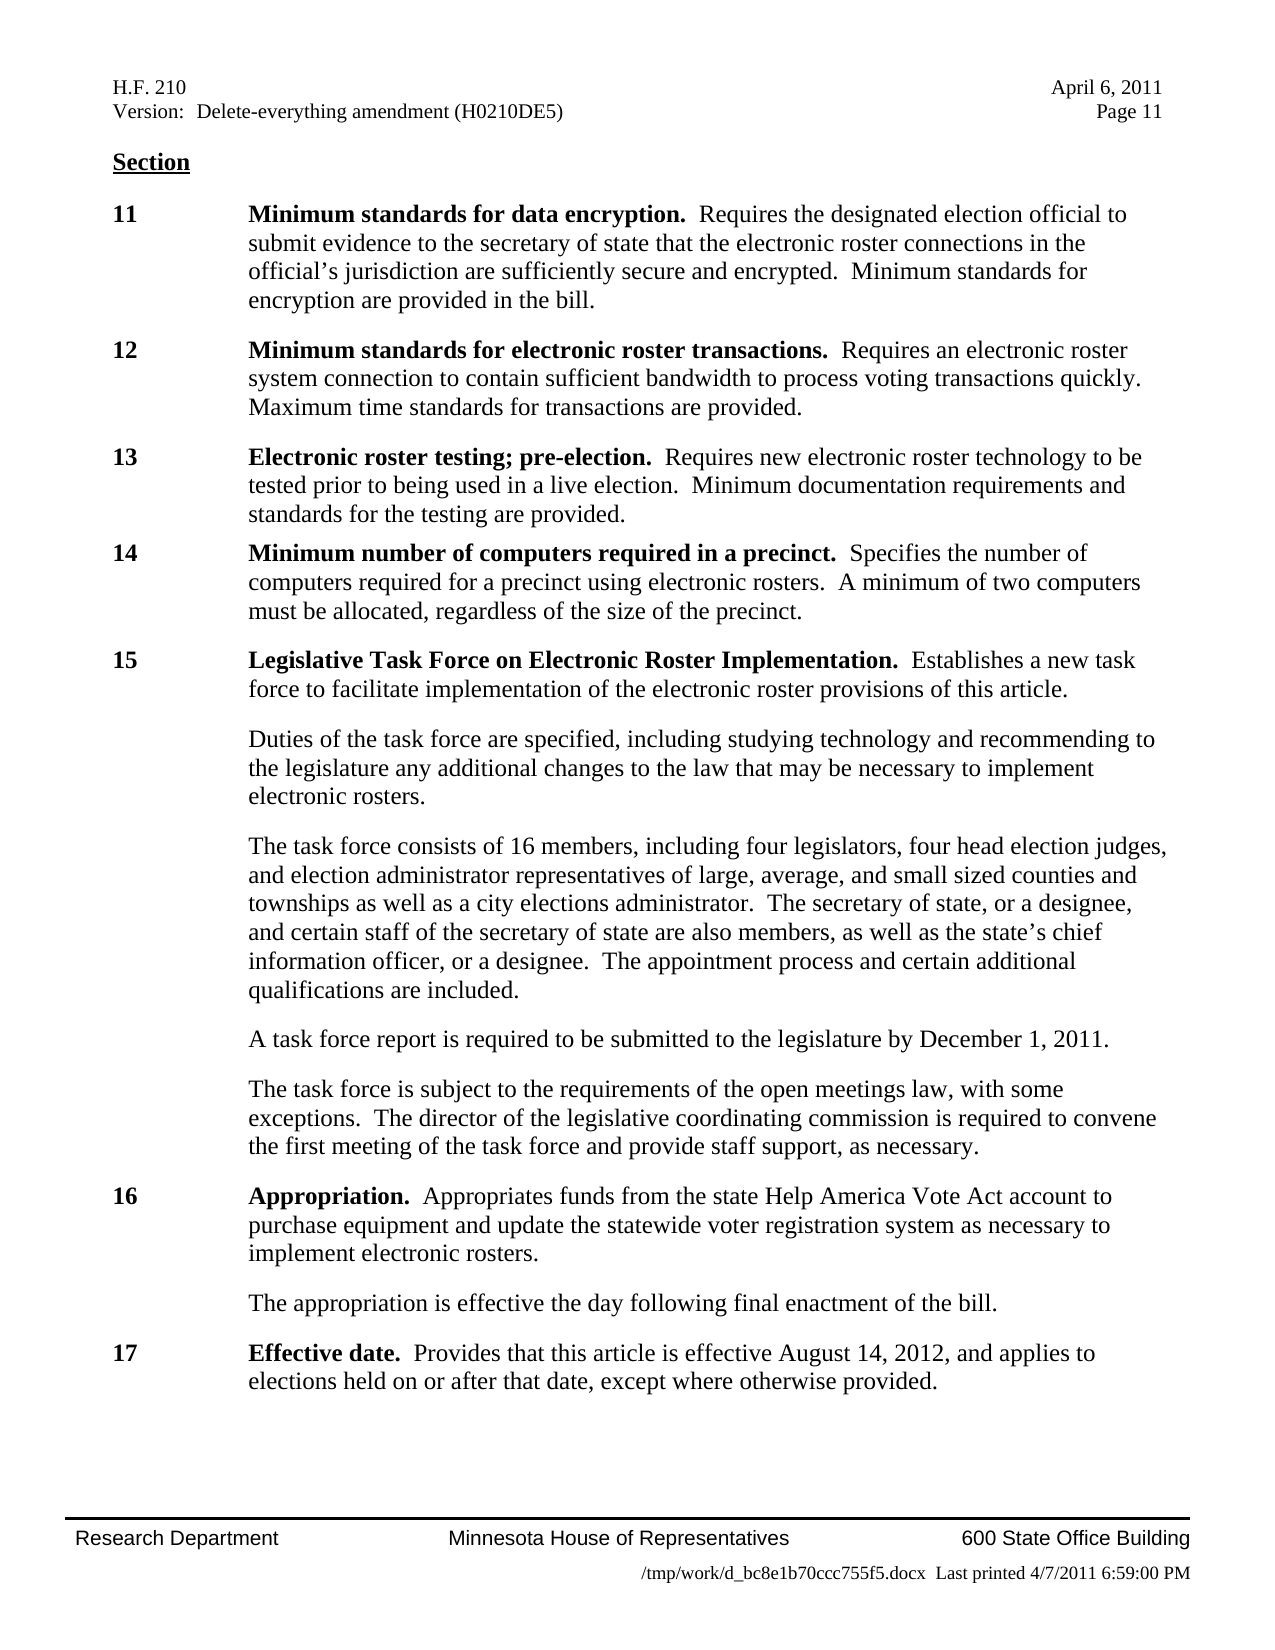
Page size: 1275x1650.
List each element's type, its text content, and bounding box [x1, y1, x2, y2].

table_cell Minimum standards for data encryption. Requires the designated election official to submit evidence to the secretary of state that the electronic roster connections in the official’s jurisdiction are sufficiently secure and encrypted. Minimum standards for encryption are provided in the bill. [242, 189, 1179, 324]
table_cell [106, 1327, 242, 1406]
table_cell [106, 324, 242, 431]
table_cell Minimum number of computers required in a precinct. Specifies the number of computers required for a precinct using electronic rosters. A minimum of two computers must be allocated, regardless of the size of the precinct. [242, 528, 1179, 635]
table_cell Legislative Task Force on Electronic Roster Implementation. Establishes a new task force to facilitate implementation of the electronic roster provisions of this article. Duties of the task force are specified, including studying technology and recommending to the legislature any additional changes to the law that may be necessary to implement electronic rosters. The task force consists of 16 members, including four legislators, four head election judges, and election administrator representatives of large, average, and small sized counties and townships as well as a city elections administrator. The secretary of state, or a designee, and certain staff of the secretary of state are also members, as well as the state’s chief information officer, or a designee. The appointment process and certain additional qualifications are included. A task force report is required to be submitted to the legislature by December 1, 2011. The task force is subject to the requirements of the open meetings law, with some exceptions. The director of the legislative coordinating commission is required to convene the first meeting of the task force and provide staff support, as necessary. [242, 635, 1179, 1171]
table_cell [106, 635, 242, 1171]
table_cell [106, 431, 242, 528]
table_cell Appropriation. Appropriates funds from the state Help America Vote Act account to purchase equipment and update the statewide voter registration system as necessary to implement electronic rosters. The appropriation is effective the day following final enactment of the bill. [242, 1171, 1179, 1327]
table_cell Minimum standards for electronic roster transactions. Requires an electronic roster system connection to contain sufficient bandwidth to process voting transactions quickly. Maximum time standards for transactions are provided. [242, 324, 1179, 431]
table_cell [106, 528, 242, 635]
table_cell [106, 189, 242, 324]
table_cell [106, 1171, 242, 1327]
table_cell Effective date. Provides that this article is effective August 14, 2012, and applies to elections held on or after that date, except where otherwise provided. [242, 1327, 1179, 1406]
table_cell Electronic roster testing; pre-election. Requires new electronic roster technology to be tested prior to being used in a live election. Minimum documentation requirements and standards for the testing are provided. [242, 431, 1179, 528]
